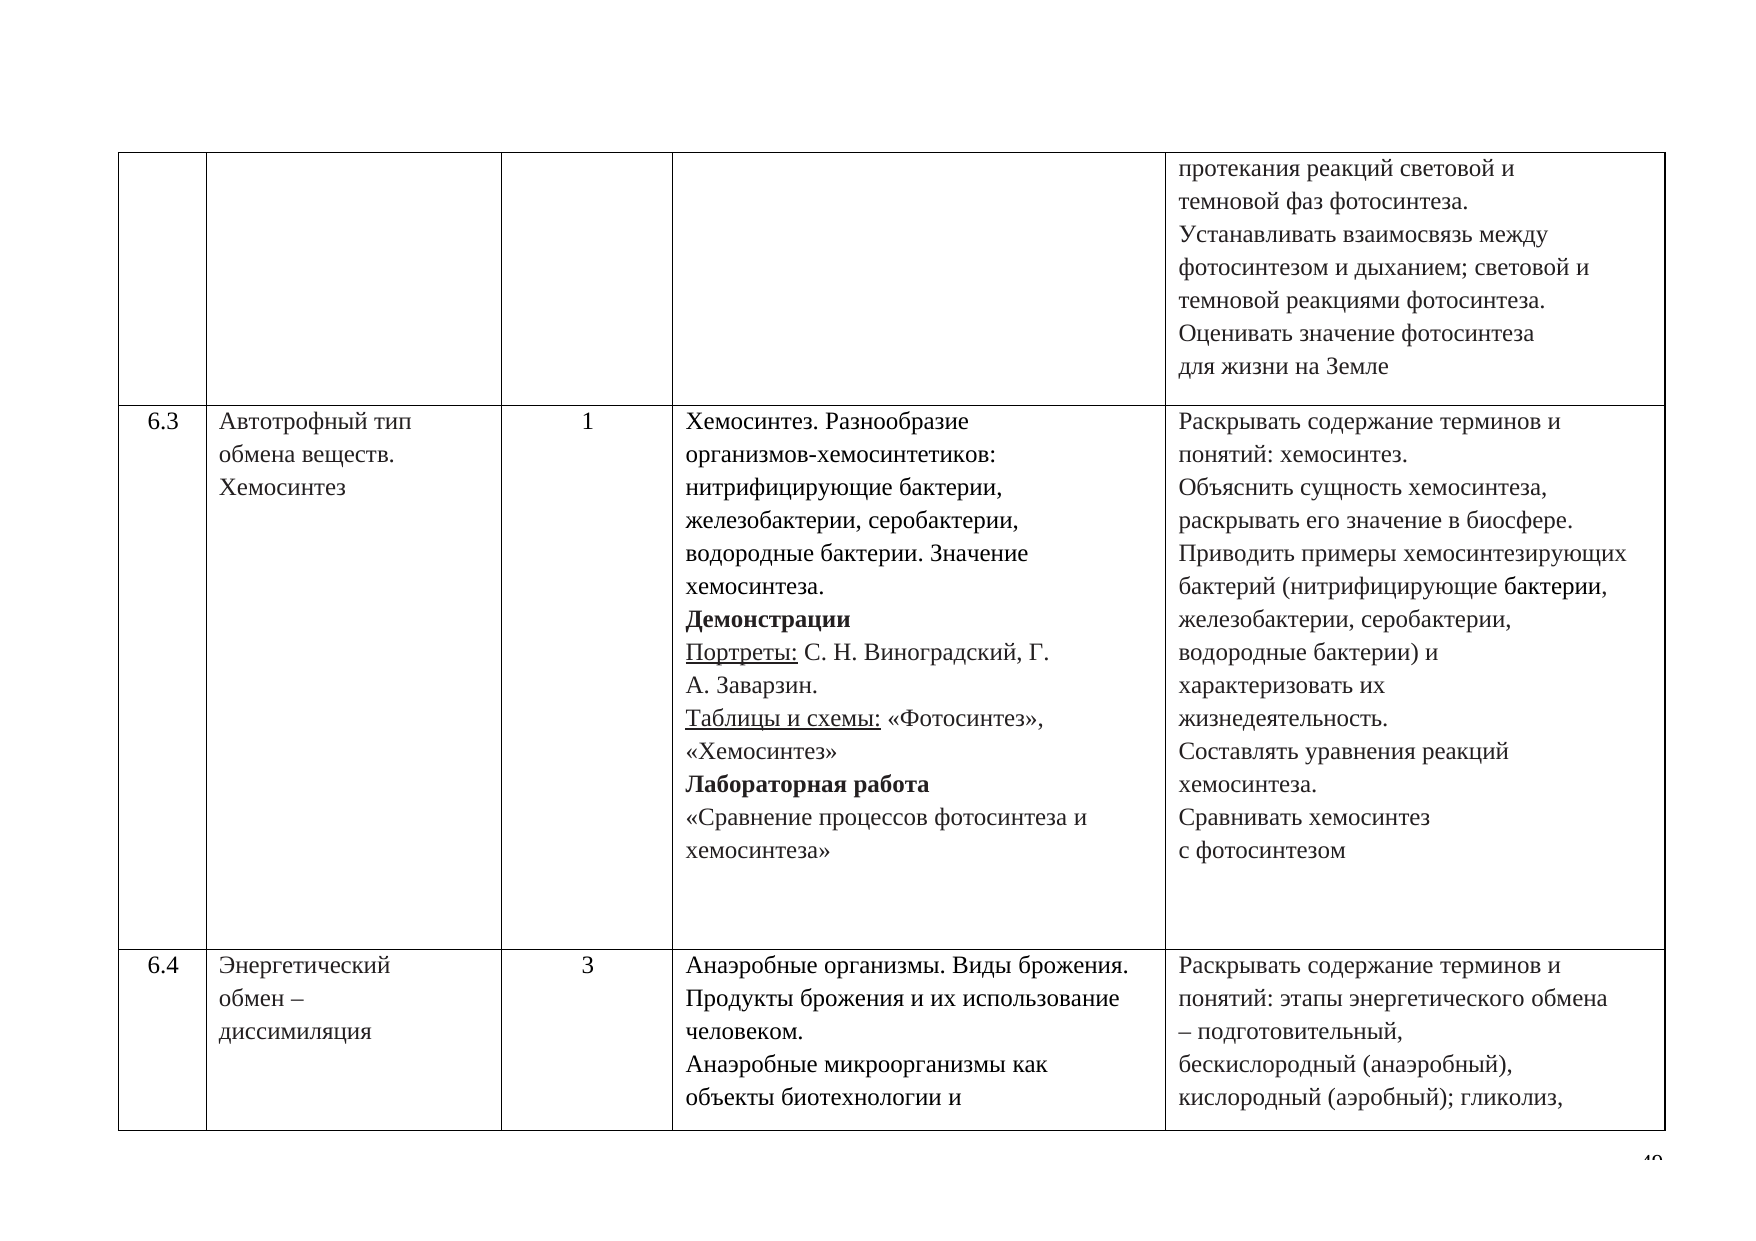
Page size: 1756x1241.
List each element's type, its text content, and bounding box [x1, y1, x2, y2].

table_header протекания реакций световой и темновой фаз фотосинтеза. Устанавливать взаимосвязь между фотосинтезом и дыханием; световой и темновой реакциями фотосинтеза. Оценивать значение фотосинтеза для жизни на Земле [1166, 153, 1664, 405]
table_cell Раскрывать содержание терминов и понятий: хемосинтез. Объяснить сущность хемосинтеза, раскрывать его значение в биосфере. Приводить примеры хемосинтезирующих бактерий (нитрифицирующие бактерии, железобактерии, серобактерии, водородные бактерии) и характеризовать их жизнедеятельность. Составлять уравнения реакций хемосинтеза. Сравнивать хемосинтез с фотосинтезом [1166, 406, 1664, 949]
table_cell 1 [502, 406, 672, 949]
table_cell Хемосинтез. Разнообразие организмов-хемосинтетиков: нитрифицирующие бактерии, железобактерии, серобактерии, водородные бактерии. Значение хемосинтеза. Демонстрации Портреты: С. Н. Виноградский, Г. А. Заварзин. Таблицы и схемы: «Фотосинтез», «Хемосинтез» Лабораторная работа «Сравнение процессов фотосинтеза и хемосинтеза» [673, 406, 1165, 949]
table_cell Автотрофный тип обмена веществ. Хемосинтез [207, 406, 501, 949]
table_cell Раскрывать содержание терминов и понятий: этапы энергетического обмена – подготовительный, бескислородный (анаэробный), кислородный (аэробный); гликолиз, [1166, 950, 1664, 1130]
table_header [119, 153, 206, 405]
table_header [673, 153, 1165, 405]
table_cell 6.3 [119, 406, 206, 949]
table_cell 6.4 [119, 950, 206, 1130]
table_cell 3 [502, 950, 672, 1130]
table_cell Анаэробные организмы. Виды брожения. Продукты брожения и их использование человеком. Анаэробные микроорганизмы как объекты биотехнологии и [673, 950, 1165, 1130]
table_cell Энергетический обмен – диссимиляция [207, 950, 501, 1130]
table_header [502, 153, 672, 405]
table_header [207, 153, 501, 405]
